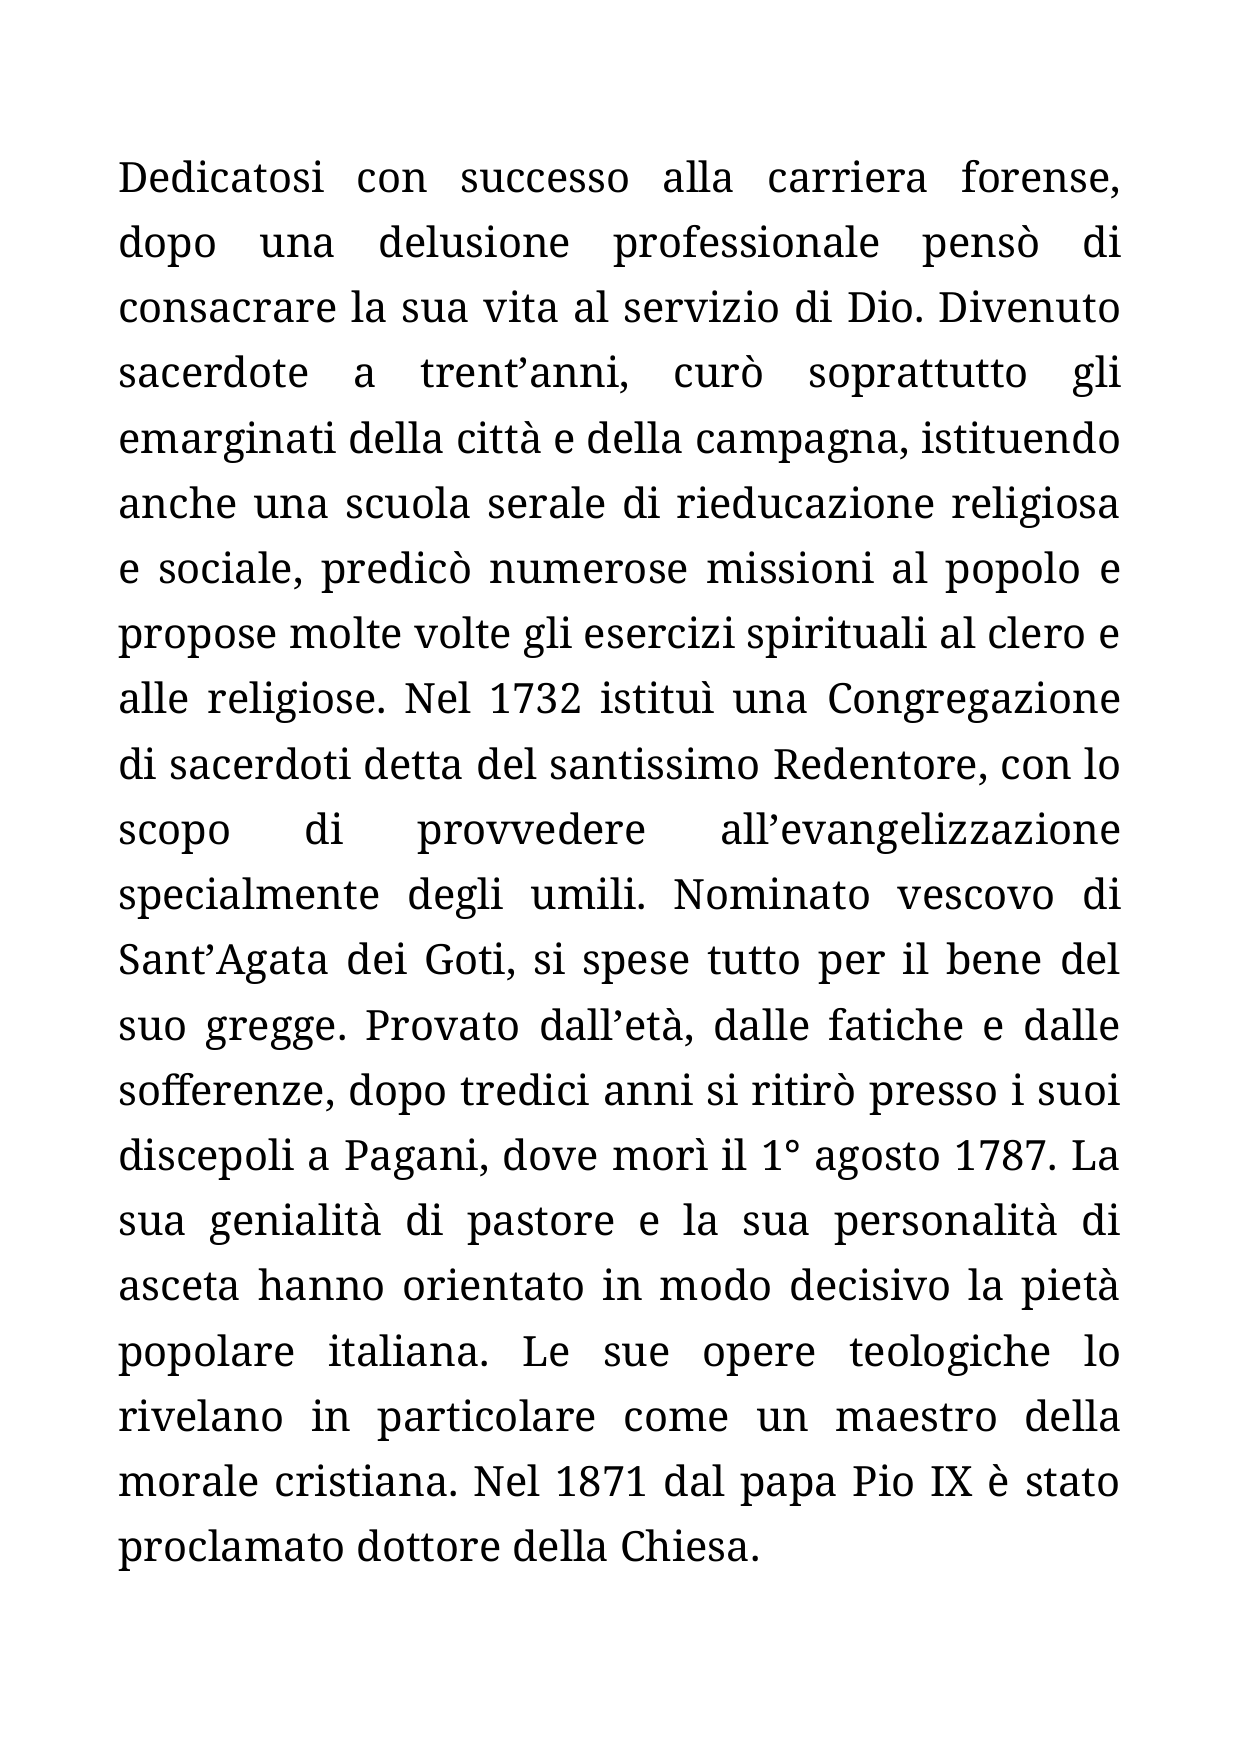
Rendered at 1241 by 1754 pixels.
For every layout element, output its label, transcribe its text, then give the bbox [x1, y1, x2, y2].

text Dedicatosi con successo alla carriera forense, dopo una delusione professionale pensò di consacrare la sua vita al servizio di Dio. Divenuto sacerdote a trent’anni, curò soprattutto gli emarginati della città e della campagna, istituendo anche una scuola serale di rieducazione religiosa e sociale, predicò numerose missioni al popolo e propose molte volte gli esercizi spirituali al clero e alle religiose. Nel 1732 istituì una Congregazione di sacerdoti detta del santissimo Redentore, con lo scopo di provvedere all’evangelizzazione specialmente degli umili. Nominato vescovo di Sant’Agata dei Goti, si spese tutto per il bene del suo gregge. Provato dall’età, dalle fatiche e dalle sofferenze, dopo tredici anni si ritirò presso i suoi discepoli a Pagani, dove morì il 1° agosto 1787. La sua genialità di pastore e la sua personalità di asceta hanno orientato in modo decisivo la pietà popolare italiana. Le sue opere teologiche lo rivelano in particolare come un maestro della morale cristiana. Nel 1871 dal papa Pio IX è stato proclamato dottore della Chiesa. [118, 148, 1122, 1574]
